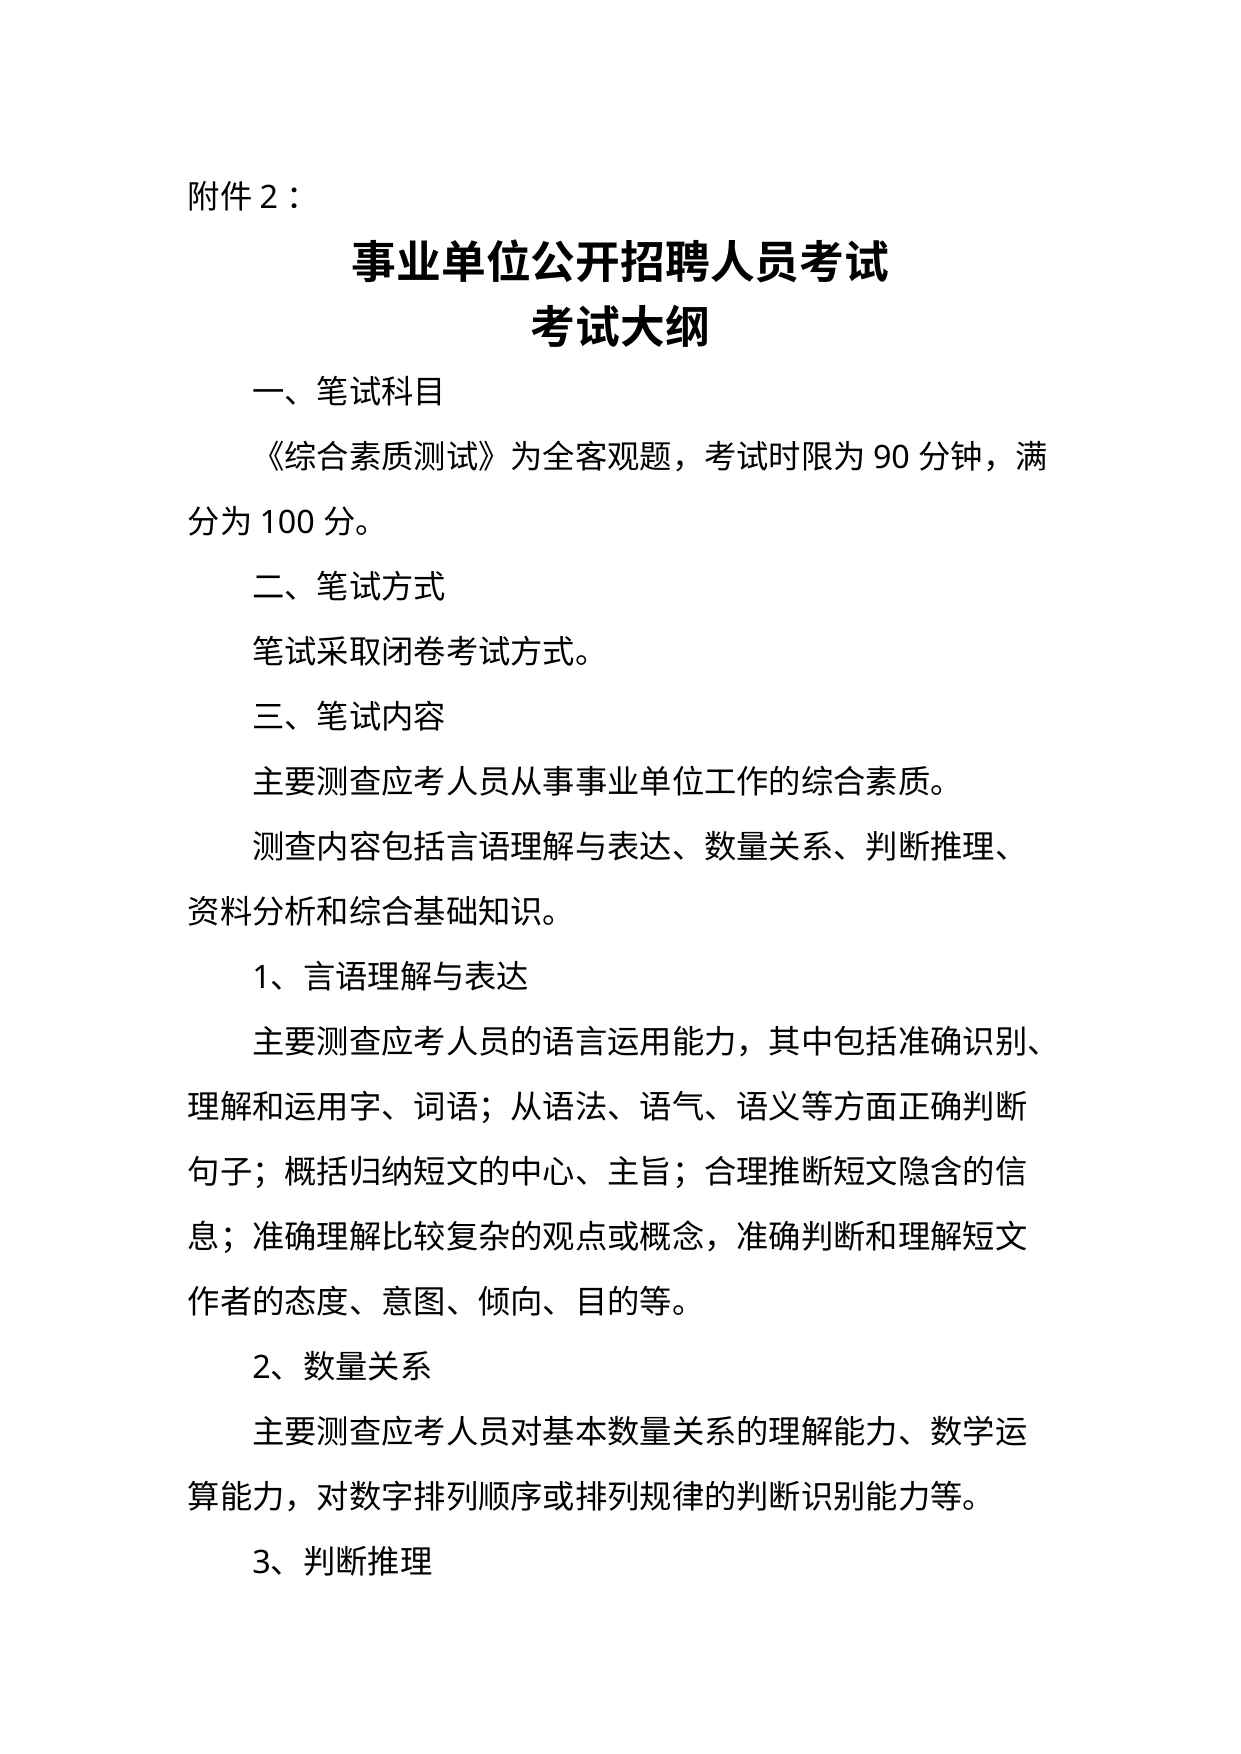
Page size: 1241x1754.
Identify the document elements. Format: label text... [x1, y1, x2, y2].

text 3、判断推理 [187, 1527, 1053, 1592]
text 笔试采取闭卷考试方式。 [187, 617, 1053, 682]
text 1、言语理解与表达 [187, 942, 1053, 1007]
text 《综合素质测试》为全客观题，考试时限为 90 分钟，满分为 100 分。 [187, 422, 1053, 552]
text 测查内容包括言语理解与表达、数量关系、判断推理、资料分析和综合基础知识。 [187, 812, 1053, 942]
text 主要测查应考人员对基本数量关系的理解能力、数学运算能力，对数字排列顺序或排列规律的判断识别能力等。 [187, 1397, 1053, 1527]
text 主要测查应考人员从事事业单位工作的综合素质。 [187, 747, 1053, 812]
text 附件 2 ： [187, 162, 1053, 227]
text 事业单位公开招聘人员考试 [187, 227, 1053, 292]
text 主要测查应考人员的语言运用能力，其中包括准确识别、理解和运用字、词语；从语法、语气、语义等方面正确判断句子；概括归纳短文的中心、主旨；合理推断短文隐含的信息；准确理解比较复杂的观点或概念，准确判断和理解短文作者的态度、意图、倾向、目的等。 [187, 1007, 1053, 1332]
text 一、笔试科目 [187, 357, 1053, 422]
text 二、笔试方式 [187, 552, 1053, 617]
text 2、数量关系 [187, 1332, 1053, 1397]
text 三、笔试内容 [187, 682, 1053, 747]
text 考试大纲 [187, 292, 1053, 357]
